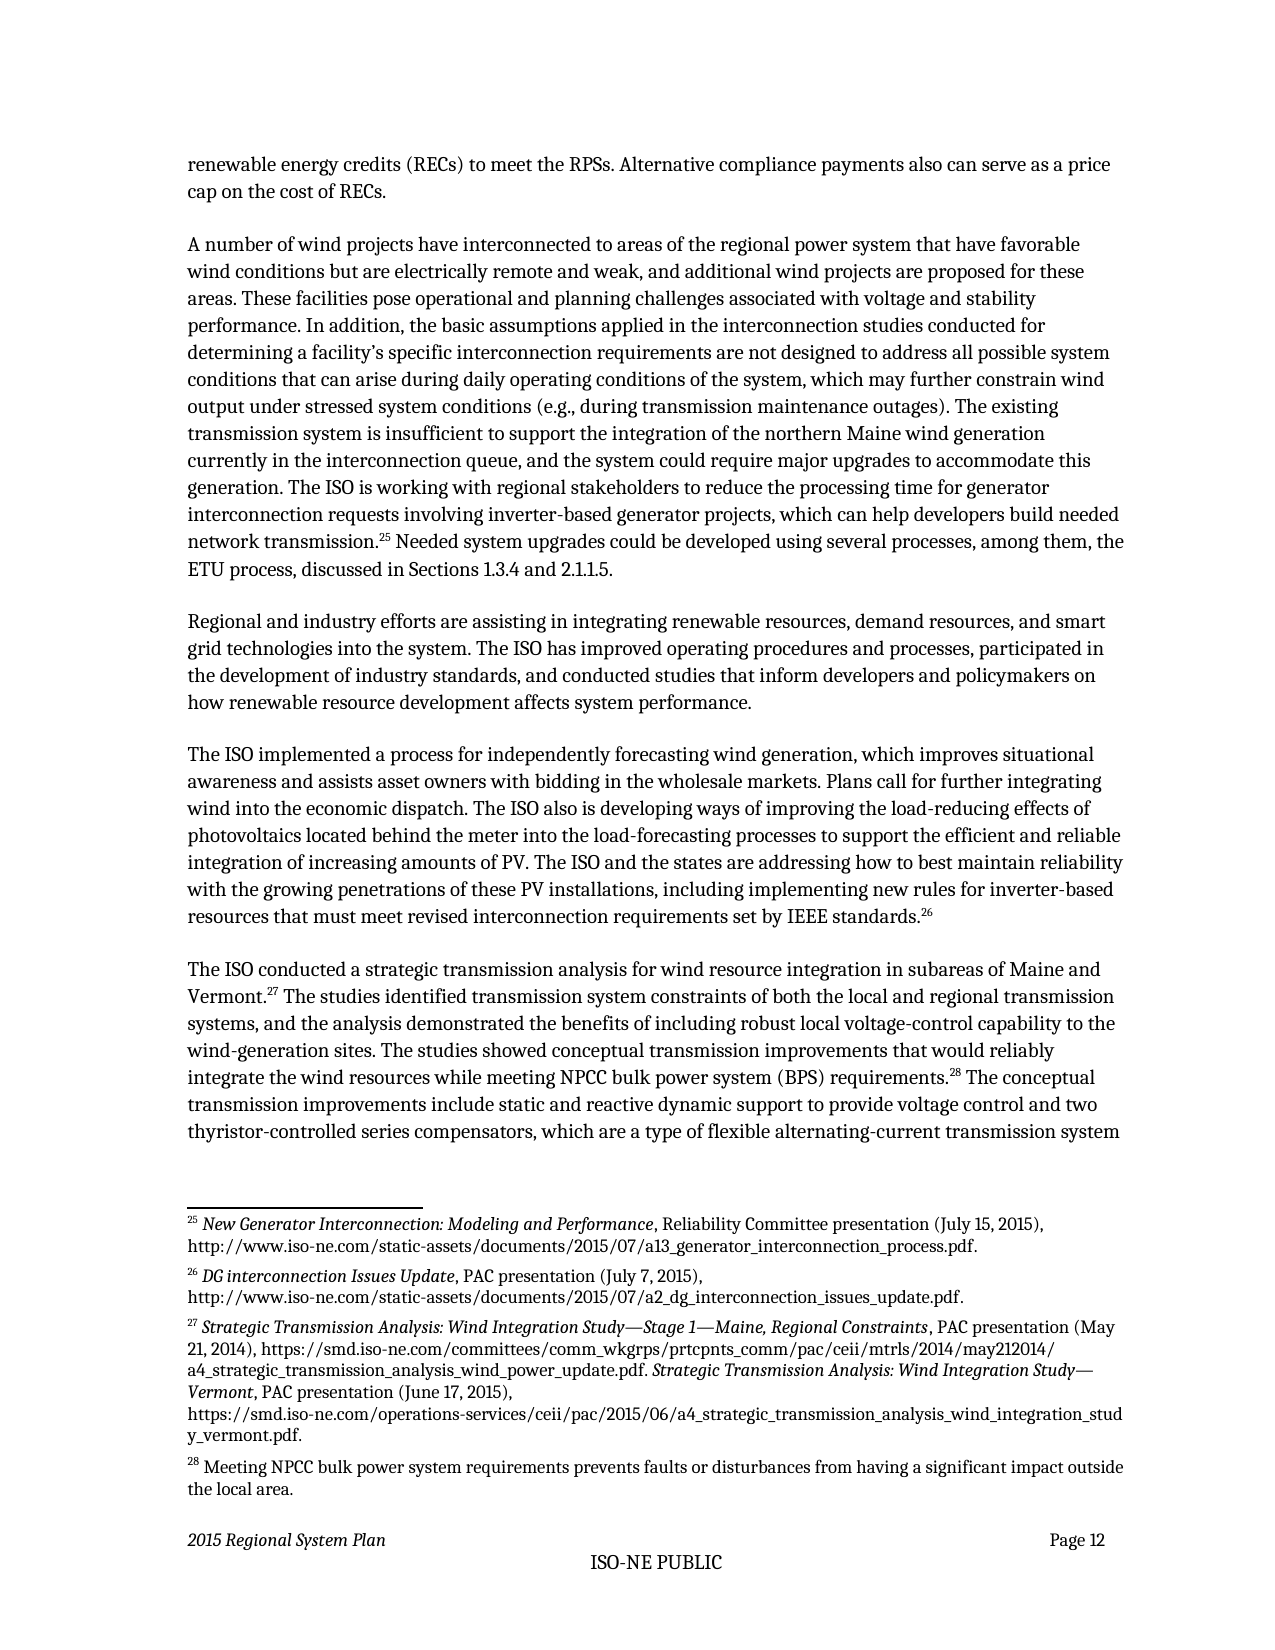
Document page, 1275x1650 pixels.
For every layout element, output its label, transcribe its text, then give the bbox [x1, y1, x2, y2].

text The ISO implemented a process for independently forecasting wind generation, which improves situational awareness and assists asset owners with bidding in the wholesale markets. Plans call for further integrating wind into the economic dispatch. The ISO also is developing ways of improving the load-reducing effects of photovoltaics located behind the meter into the load-forecasting processes to support the efficient and reliable integration of increasing amounts of PV. The ISO and the states are addressing how to best maintain reliability with the growing penetrations of these PV installations, including implementing new rules for inverter-based resources that must meet revised interconnection requirements set by IEEE standards. [187, 739, 1125, 929]
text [187, 150, 1125, 204]
text A number of wind projects have interconnected to areas of the regional power system that have favorable wind conditions but are electrically remote and weak, and additional wind projects are proposed for these areas. These facilities pose operational and planning challenges associated with voltage and stability performance. In addition, the basic assumptions applied in the interconnection studies conducted for determining a facility’s specific interconnection requirements are not designed to address all possible system conditions that can arise during daily operating conditions of the system, which may further constrain wind output under stressed system conditions (e.g., during transmission maintenance outages). The existing transmission system is insufficient to support the integration of the northern Maine wind generation currently in the interconnection queue, and the system could require major upgrades to accommodate this generation. The ISO is working with regional stakeholders to reduce the processing time for generator interconnection requests involving inverter-based generator projects, which can help developers build needed network transmission. Needed system upgrades could be developed using several processes, among them, the ETU process, discussed in Sections 1.3.4 and 2.1.1.5. [187, 229, 1125, 581]
text The ISO conducted a strategic transmission analysis for wind resource integration in subareas of Maine and Vermont. The studies identified transmission system constraints of both the local and regional transmission systems, and the analysis demonstrated the benefits of including robust local voltage-control capability to the wind-generation sites. The studies showed conceptual transmission improvements that would reliably integrate the wind resources while meeting NPCC bulk power system (BPS) requirements. The conceptual transmission improvements include static and reactive dynamic support to provide voltage control and two thyristor-controlled series compensators, which are a type of flexible alternating-current transmission system (FACTS). The study also showed the need for synchronous condensers that can help meet BPS requirements after the addition of the studied wind resources. [187, 954, 1125, 1144]
text Regional and industry efforts are assisting in integrating renewable resources, demand resources, and smart grid technologies into the system. The ISO has improved operating procedures and processes, participated in the development of industry standards, and conducted studies that inform developers and policymakers on how renewable resource development affects system performance. [187, 606, 1125, 714]
